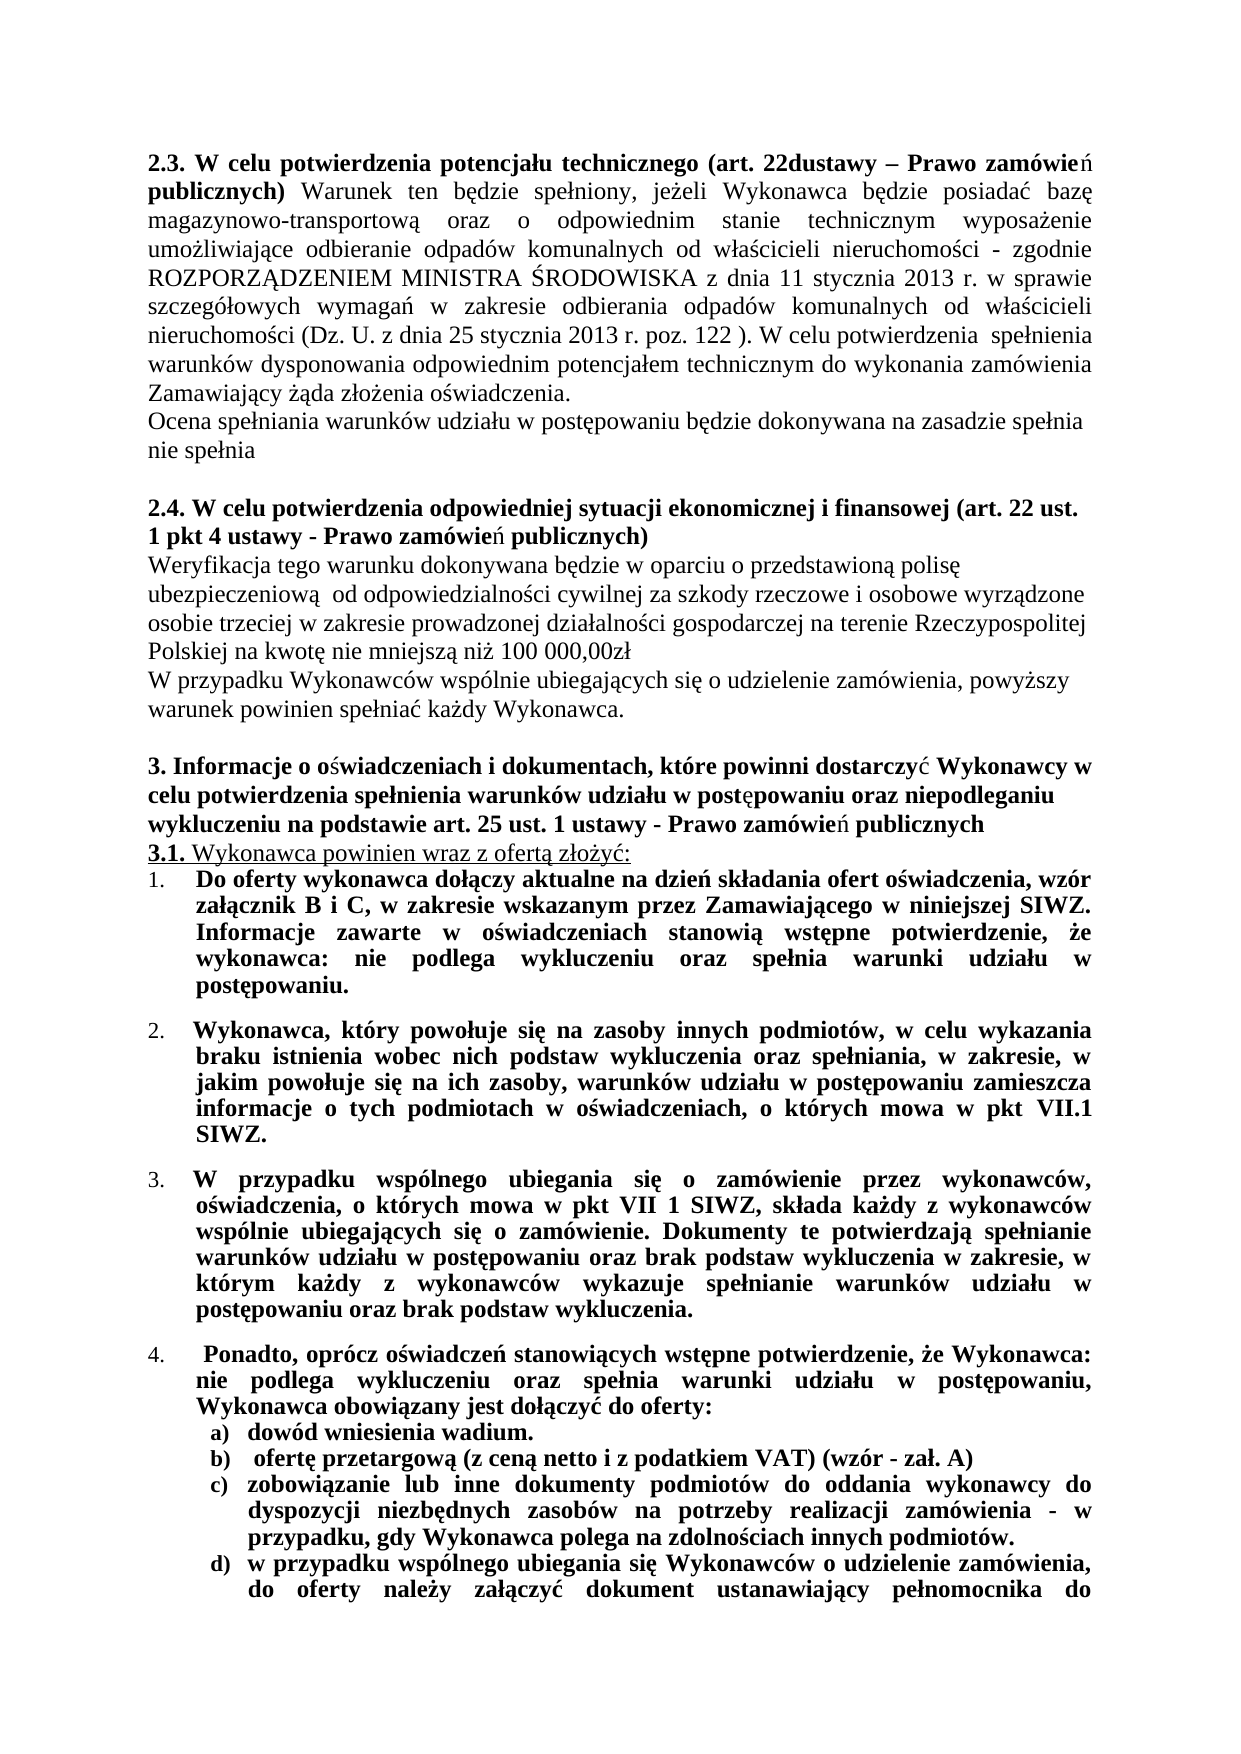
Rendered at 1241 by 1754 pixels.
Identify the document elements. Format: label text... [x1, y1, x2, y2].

list dowód wniesienia wadium. [210, 1420, 1093, 1446]
text Ocena spełniania warunków udziału w postępowaniu będzie dokonywana na zasadzie spełnia nie spełnia [148, 406, 1093, 464]
text W przypadku Wykonawców wspólnie ubiegających się o udzielenie zamówienia, powyższy warunek powinien spełniać każdy Wykonawca. [148, 665, 1093, 723]
list Wykonawca, który powołuje się na zasoby innych podmiotów, w celu wykazania braku istnienia wobec nich podstaw wykluczenia oraz spełniania, w zakresie, w jakim powołuje się na ich zasoby, warunków udziału w postępowaniu zamieszcza informacje o tych podmiotach w oświadczeniach, o których mowa w pkt VII.1 SIWZ. [148, 1018, 1093, 1148]
text 3.1. Wykonawca powinien wraz z ofertą złożyć: [148, 838, 1093, 866]
list Do oferty wykonawca dołączy aktualne na dzień składania ofert oświadczenia, wzór załącznik B i C, w zakresie wskazanym przez Zamawiającego w niniejszej SIWZ. Informacje zawarte w oświadczeniach stanowią wstępne potwierdzenie, że wykonawca: nie podlega wykluczeniu oraz spełnia warunki udziału w postępowaniu. [148, 866, 1093, 999]
text Weryfikacja tego warunku dokonywana będzie w oparciu o przedstawioną polisę ubezpieczeniową od odpowiedzialności cywilnej za szkody rzeczowe i osobowe wyrządzone osobie trzeciej w zakresie prowadzonej działalności gospodarczej na terenie Rzeczypospolitej Polskiej na kwotę nie mniejszą niż 100 000,00zł [148, 550, 1093, 665]
list zobowiązanie lub inne dokumenty podmiotów do oddania wykonawcy do dyspozycji niezbędnych zasobów na potrzeby realizacji zamówienia - w przypadku, gdy Wykonawca polega na zdolnościach innych podmiotów. [210, 1472, 1093, 1550]
list ofertę przetargową (z ceną netto i z podatkiem VAT) (wzór - zał. A) [210, 1446, 1093, 1472]
text 3. Informacje o oświadczeniach i dokumentach, które powinni dostarczyć Wykonawcy w celu potwierdzenia spełnienia warunków udziału w postępowaniu oraz niepodleganiu wykluczeniu na podstawie art. 25 ust. 1 ustawy - Prawo zamówień publicznych [148, 751, 1093, 838]
list 2.3. W celu potwierdzenia potencjału technicznego (art. 22dustawy – Prawo zamówień publicznych) Warunek ten będzie spełniony, jeżeli Wykonawca będzie posiadać bazę magazynowo-transportową oraz o odpowiednim stanie technicznym wyposażenie umożliwiające odbieranie odpadów komunalnych od właścicieli nieruchomości - zgodnie ROZPORZĄDZENIEM MINISTRA ŚRODOWISKA z dnia 11 stycznia 2013 r. w sprawie szczegółowych wymagań w zakresie odbierania odpadów komunalnych od właścicieli nieruchomości (Dz. U. z dnia 25 stycznia 2013 r. poz. 122 ). W celu potwierdzenia spełnienia warunków dysponowania odpowiednim potencjałem technicznym do wykonania zamówienia Zamawiający żąda złożenia oświadczenia. [148, 148, 1093, 406]
list Ponadto, oprócz oświadczeń stanowiących wstępne potwierdzenie, że Wykonawca: nie podlega wykluczeniu oraz spełnia warunki udziału w postępowaniu, Wykonawca obowiązany jest dołączyć do oferty: [148, 1342, 1093, 1420]
text 2.4. W celu potwierdzenia odpowiedniej sytuacji ekonomicznej i finansowej (art. 22 ust. 1 pkt 4 ustawy - Prawo zamówień publicznych) [148, 493, 1093, 550]
list W przypadku wspólnego ubiegania się o zamówienie przez wykonawców, oświadczenia, o których mowa w pkt VII 1 SIWZ, składa każdy z wykonawców wspólnie ubiegających się o zamówienie. Dokumenty te potwierdzają spełnianie warunków udziału w postępowaniu oraz brak podstaw wykluczenia w zakresie, w którym każdy z wykonawców wykazuje spełnianie warunków udziału w postępowaniu oraz brak podstaw wykluczenia. [148, 1167, 1093, 1323]
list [210, 1550, 1093, 1602]
